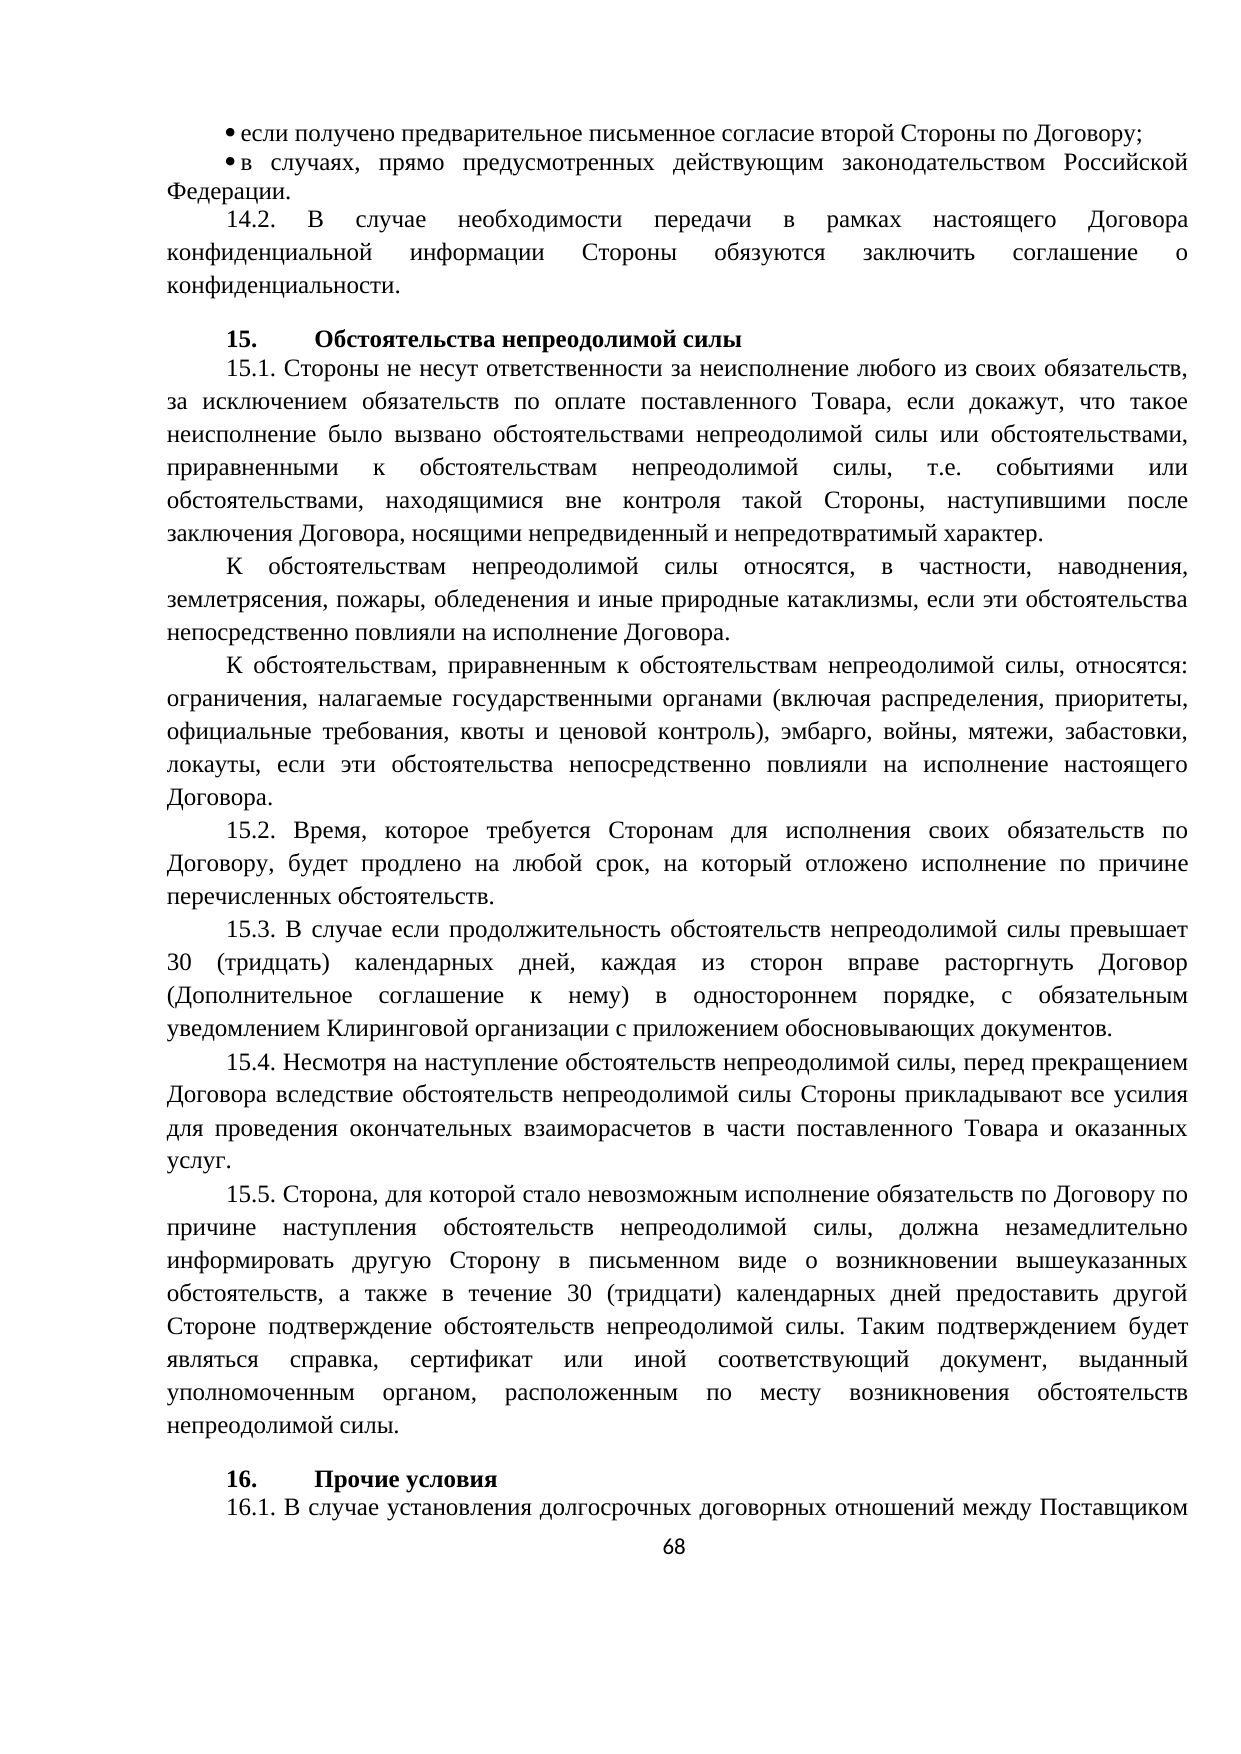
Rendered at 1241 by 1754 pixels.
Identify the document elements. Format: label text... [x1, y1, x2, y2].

text 15.1. Стороны не несут ответственности за неисполнение любого из своих обязательств, за исключением обязательств по оплате поставленного Товара, если докажут, что такое неисполнение было вызвано обстоятельствами непреодолимой силы или обстоятельствами, приравненными к обстоятельствам непреодолимой силы, т.е. событиями или обстоятельствами, находящимися вне контроля такой Стороны, наступившими после заключения Договора, носящими непредвиденный и непредотвратимый характер. [167, 353, 1189, 547]
text 15.5. Сторона, для которой стало невозможным исполнение обязательств по Договору по причине наступления обстоятельств непреодолимой силы, должна незамедлительно информировать другую Сторону в письменном виде о возникновении вышеуказанных обстоятельств, а также в течение 30 (тридцати) календарных дней предоставить другой Стороне подтверждение обстоятельств непреодолимой силы. Таким подтверждением будет являться справка, сертификат или иной соответствующий документ, выданный уполномоченным органом, расположенным по месту возникновения обстоятельств непреодолимой силы. [167, 1179, 1189, 1438]
text 15.4. Несмотря на наступление обстоятельств непреодолимой силы, перед прекращением Договора вследствие обстоятельств непреодолимой силы Стороны прикладывают все усилия для проведения окончательных взаиморасчетов в части поставленного Товара и оказанных услуг. [167, 1047, 1189, 1174]
list Обстоятельства непреодолимой силы [167, 324, 1189, 353]
text 15.2. Время, которое требуется Сторонам для исполнения своих обязательств по Договору, будет продлено на любой срок, на который отложено исполнение по причине перечисленных обстоятельств. [167, 815, 1189, 910]
list Прочие условия [167, 1464, 1189, 1492]
text 15.3. В случае если продолжительность обстоятельств непреодолимой силы превышает 30 (тридцать) календарных дней, каждая из сторон вправе расторгнуть Договор (Дополнительное соглашение к нему) в одностороннем порядке, с обязательным уведомлением Клиринговой организации с приложением обосновывающих документов. [167, 914, 1189, 1042]
text 14.2. В случае необходимости передачи в рамках настоящего Договора конфиденциальной информации Стороны обязуются заключить соглашение о конфиденциальности. [167, 204, 1189, 299]
list в случаях, прямо предусмотренных действующим законодательством Российской Федерации. [167, 147, 1189, 204]
list если получено предварительное письменное согласие второй Стороны по Договору; [167, 118, 1189, 147]
text К обстоятельствам непреодолимой силы относятся, в частности, наводнения, землетрясения, пожары, обледенения и иные природные катаклизмы, если эти обстоятельства непосредственно повлияли на исполнение Договора. [167, 551, 1189, 646]
text К обстоятельствам, приравненным к обстоятельствам непреодолимой силы, относятся: ограничения, налагаемые государственными органами (включая распределения, приоритеты, официальные требования, квоты и ценовой контроль), эмбарго, войны, мятежи, забастовки, локауты, если эти обстоятельства непосредственно повлияли на исполнение настоящего Договора. [167, 650, 1189, 811]
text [167, 1492, 1189, 1521]
